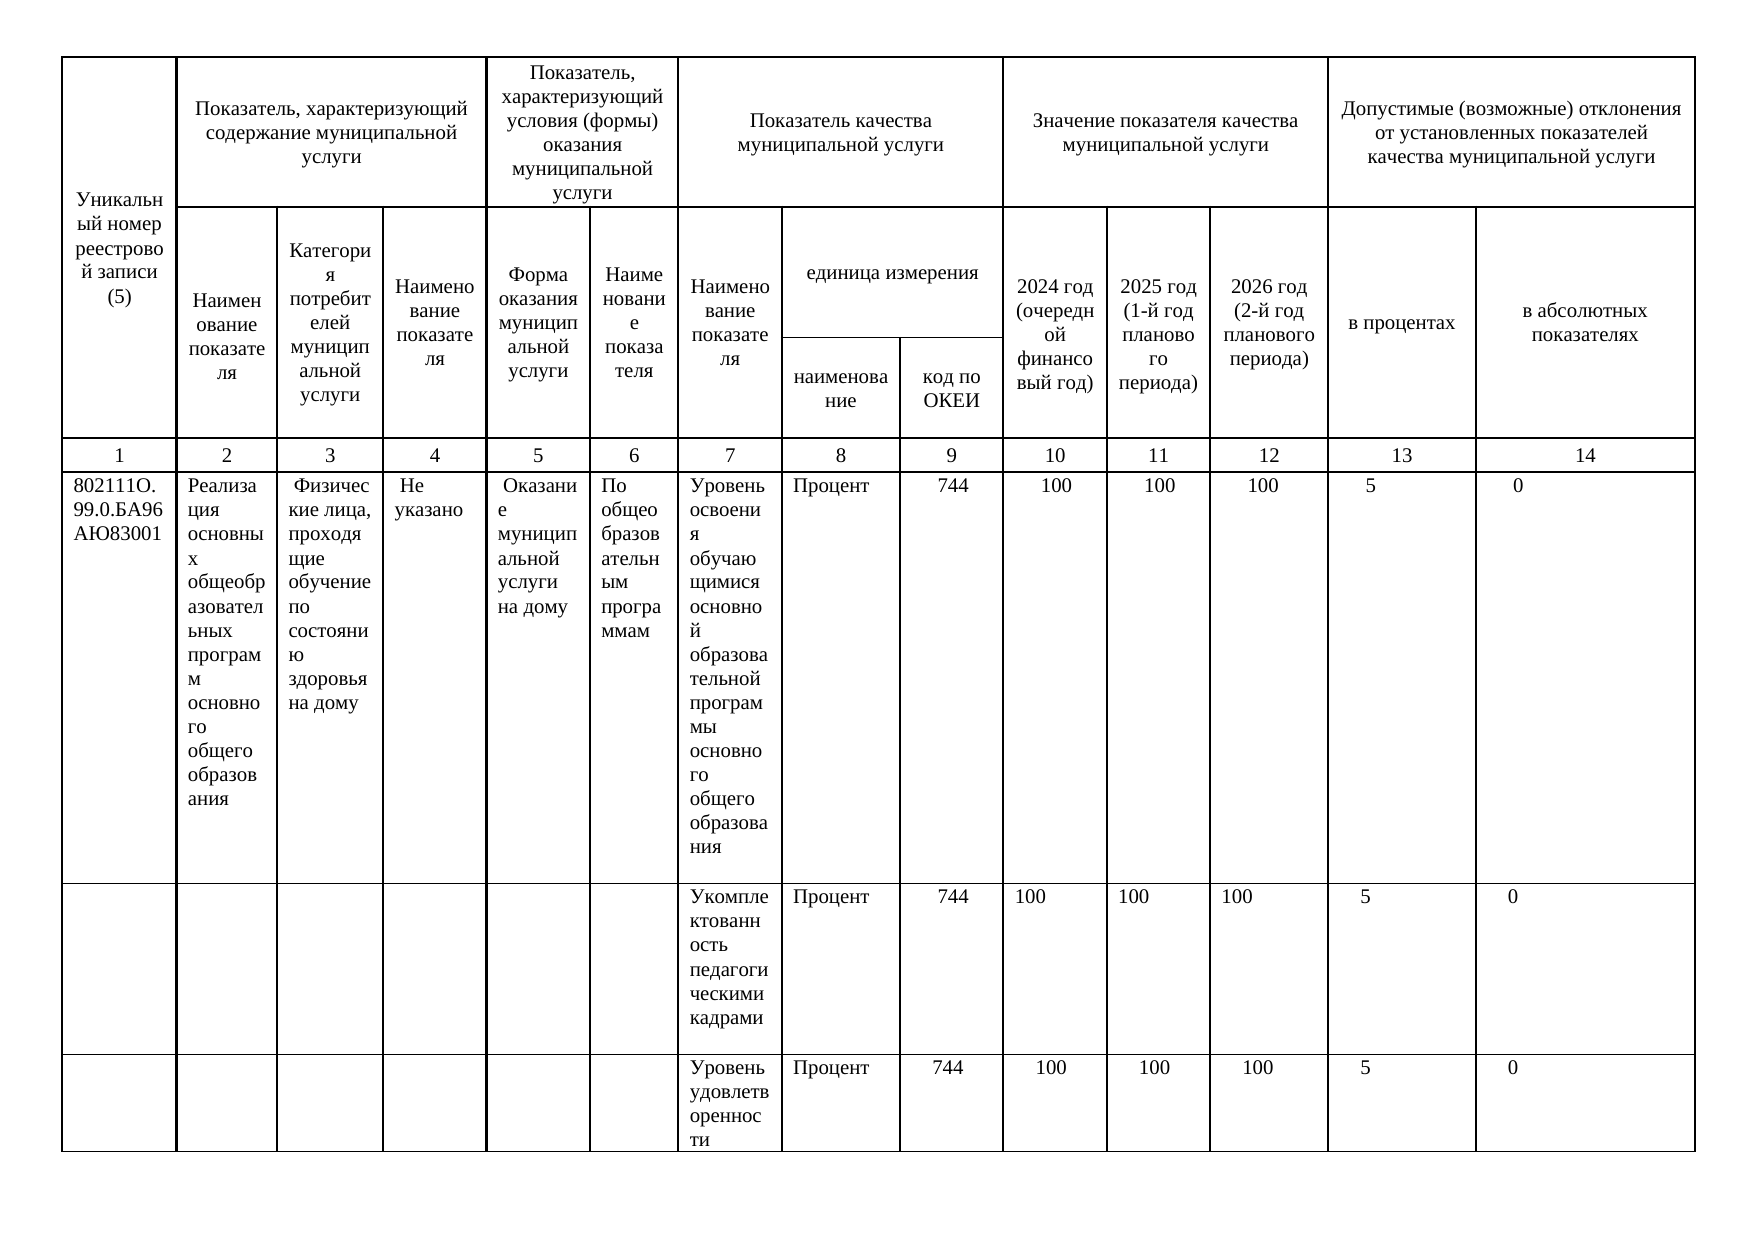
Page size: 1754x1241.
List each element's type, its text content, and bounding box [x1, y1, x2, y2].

table_cell [488, 1055, 589, 1151]
table_cell По общеобразовательным программам [591, 473, 677, 858]
table_cell 10 [1004, 439, 1106, 471]
table_cell 13 [1329, 439, 1475, 471]
table_cell [178, 1029, 276, 1054]
table_cell Наименование показателя [178, 208, 276, 437]
table_cell 2024 год (очередной финансовый год) [1004, 208, 1106, 437]
table_cell Категория потребителей муниципальной услуги [278, 208, 382, 437]
table_cell [384, 1055, 485, 1151]
table_cell 100 [1108, 473, 1209, 858]
table_cell 5 [1329, 1055, 1475, 1151]
table_cell [591, 1029, 677, 1054]
table_cell [178, 858, 276, 883]
table_cell 2026 год (2-й год планового периода) [1211, 208, 1327, 437]
table_cell [63, 884, 175, 1029]
table_cell Процент [783, 1055, 899, 1151]
table_cell [901, 1029, 1002, 1054]
table_cell [384, 884, 485, 1029]
table_cell Наименование показателя [591, 208, 677, 437]
table_cell [488, 858, 589, 883]
table_cell в процентах [1329, 208, 1475, 437]
table_cell [488, 1029, 589, 1054]
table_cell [679, 1055, 781, 1151]
table_cell [1004, 1029, 1106, 1054]
table_cell [1477, 1029, 1694, 1054]
table_cell 5 [488, 439, 589, 471]
table_cell [278, 1029, 382, 1054]
table_cell [901, 858, 1002, 883]
table_cell 7 [679, 439, 781, 471]
table_cell Процент [783, 884, 899, 1029]
table_cell 744 [901, 884, 1002, 1029]
table_cell Показатель, характеризующий содержание муниципальной услуги [178, 58, 485, 206]
table_cell [1108, 1029, 1209, 1054]
table_cell [591, 858, 677, 883]
table_cell в абсолютных показателях [1477, 208, 1694, 437]
table_cell Не указано [384, 473, 485, 858]
table_cell 802111О.99.0.БА96АЮ83001 [63, 473, 175, 858]
table_cell 744 [901, 473, 1002, 858]
table_cell 0 [1477, 473, 1694, 858]
table_cell [178, 1055, 276, 1151]
table_cell 100 [1211, 1055, 1327, 1151]
table_cell Уровень освоения обучающимися основной образовательной программы основного общего образования [679, 473, 781, 858]
table_cell 6 [591, 439, 677, 471]
table_cell 100 [1004, 884, 1106, 1029]
table_cell 2 [178, 439, 276, 471]
table_cell [278, 1055, 382, 1151]
table_cell 100 [1211, 473, 1327, 858]
table_cell наименование [783, 338, 899, 437]
table_cell Физические лица, проходящие обучение по состоянию здоровья на дому [278, 473, 382, 858]
table_cell Процент [783, 473, 899, 858]
table_cell Уникальный номер реестровой записи (5) [63, 58, 175, 437]
table_cell единица измерения [783, 208, 1002, 337]
table_cell [63, 1055, 175, 1151]
table_cell [63, 1029, 175, 1054]
table_cell [278, 858, 382, 883]
table_cell Допустимые (возможные) отклонения от установленных показателей качества муниципальной услуги [1329, 58, 1694, 206]
table_cell Показатель качества муниципальной услуги [679, 58, 1002, 206]
table_cell Значение показателя качества муниципальной услуги [1004, 58, 1327, 206]
table_cell [384, 1029, 485, 1054]
table_cell 1 [63, 439, 175, 471]
table_cell [1329, 858, 1475, 883]
table_cell 744 [901, 1055, 1002, 1151]
table_cell 5 [1329, 473, 1475, 858]
table_cell 0 [1477, 1055, 1694, 1151]
table_cell [783, 858, 899, 883]
table_cell [783, 1029, 899, 1054]
table_cell 100 [1108, 1055, 1209, 1151]
table_cell Оказание муниципальной услуги на дому [488, 473, 589, 858]
table_cell Реализация основных общеобразовательных программ основного общего образования [178, 473, 276, 858]
table_cell Наименование показателя [679, 208, 781, 437]
table_cell 4 [384, 439, 485, 471]
table_cell 5 [1329, 884, 1475, 1029]
table_cell код по ОКЕИ [901, 338, 1002, 437]
table_cell [1211, 858, 1327, 883]
table_cell 8 [783, 439, 899, 471]
table_cell [591, 884, 677, 1029]
table_cell [1211, 1029, 1327, 1054]
table_cell [679, 1029, 781, 1054]
table_cell Форма оказания муниципальной услуги [488, 208, 589, 437]
table_cell [591, 1055, 677, 1151]
table_cell 100 [1004, 1055, 1106, 1151]
table_cell [384, 858, 485, 883]
table_cell [679, 858, 781, 883]
table_cell [278, 884, 382, 1029]
table_cell [1329, 1029, 1475, 1054]
table_cell [178, 884, 276, 1029]
table_cell [1477, 858, 1694, 883]
table_cell [63, 858, 175, 883]
table_cell [488, 884, 589, 1029]
table_cell 100 [1108, 884, 1209, 1029]
table_cell 11 [1108, 439, 1209, 471]
table_cell 14 [1477, 439, 1694, 471]
table_cell Показатель, характеризующий условия (формы) оказания муниципальной услуги [488, 58, 677, 206]
table_cell 2025 год (1-й год планового периода) [1108, 208, 1209, 437]
table_cell 100 [1211, 884, 1327, 1029]
table_cell Укомплектованность педагогическими кадрами [679, 884, 781, 1029]
table_cell 12 [1211, 439, 1327, 471]
table_cell 0 [1477, 884, 1694, 1029]
table_cell [1108, 858, 1209, 883]
table_cell [1004, 858, 1106, 883]
table_cell Наименование показателя [384, 208, 485, 437]
table_cell 100 [1004, 473, 1106, 858]
table_cell 9 [901, 439, 1002, 471]
table_cell 3 [278, 439, 382, 471]
